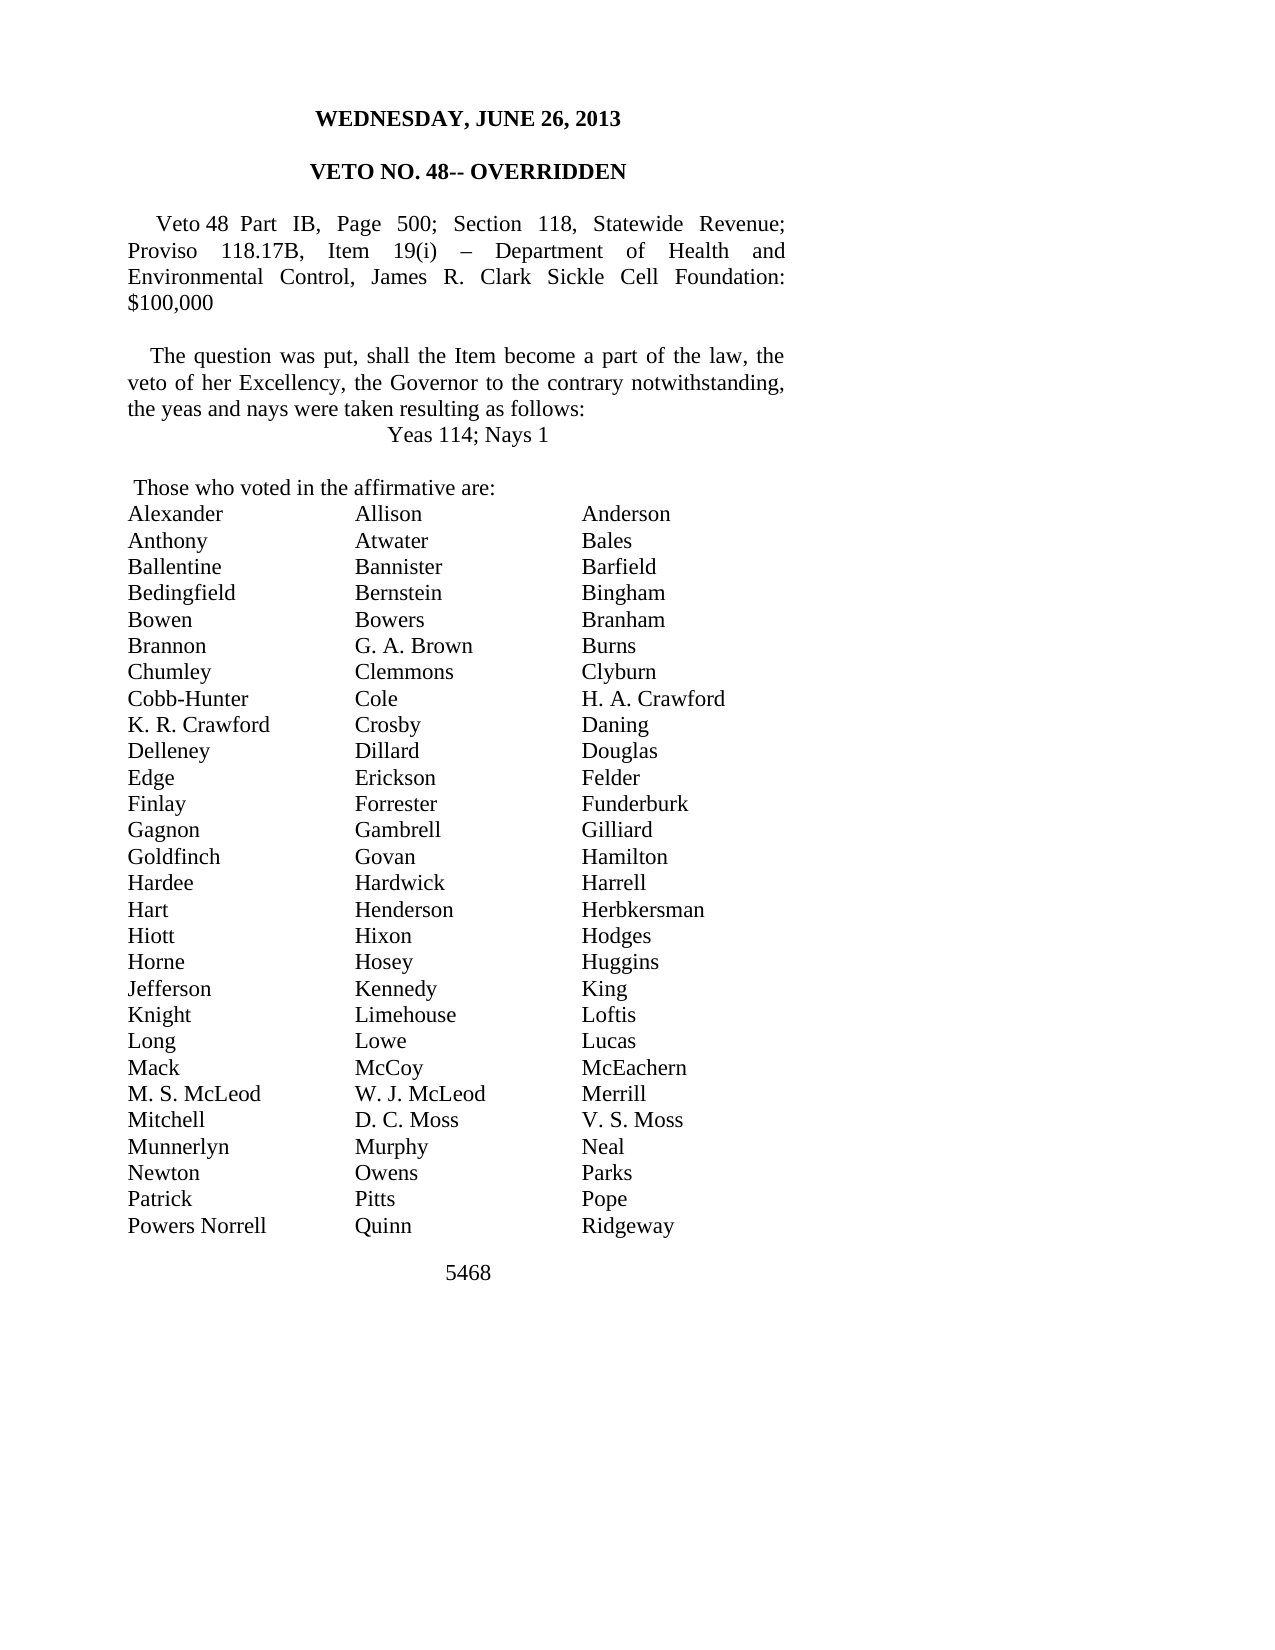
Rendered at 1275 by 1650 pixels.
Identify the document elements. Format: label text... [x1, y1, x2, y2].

text Yeas 114; Nays 1 [127, 421, 786, 448]
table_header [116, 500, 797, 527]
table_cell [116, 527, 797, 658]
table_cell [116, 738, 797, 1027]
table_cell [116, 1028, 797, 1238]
text Veto 48 Part IB, Page 500; Section 118, Statewide Revenue; Proviso 118.17B, Item 19(i) – Department of Health and Environmental Control, James R. Clark Sickle Cell Foundation: $100,000 [127, 210, 786, 316]
text Those who voted in the affirmative are: [127, 474, 786, 500]
text The question was put, shall the Item become a part of the law, the veto of her Excellency, the Governor to the contrary notwithstanding, the yeas and nays were taken resulting as follows: [127, 342, 786, 421]
text VETO NO. 48-- OVERRIDDEN [127, 158, 786, 184]
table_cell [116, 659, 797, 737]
